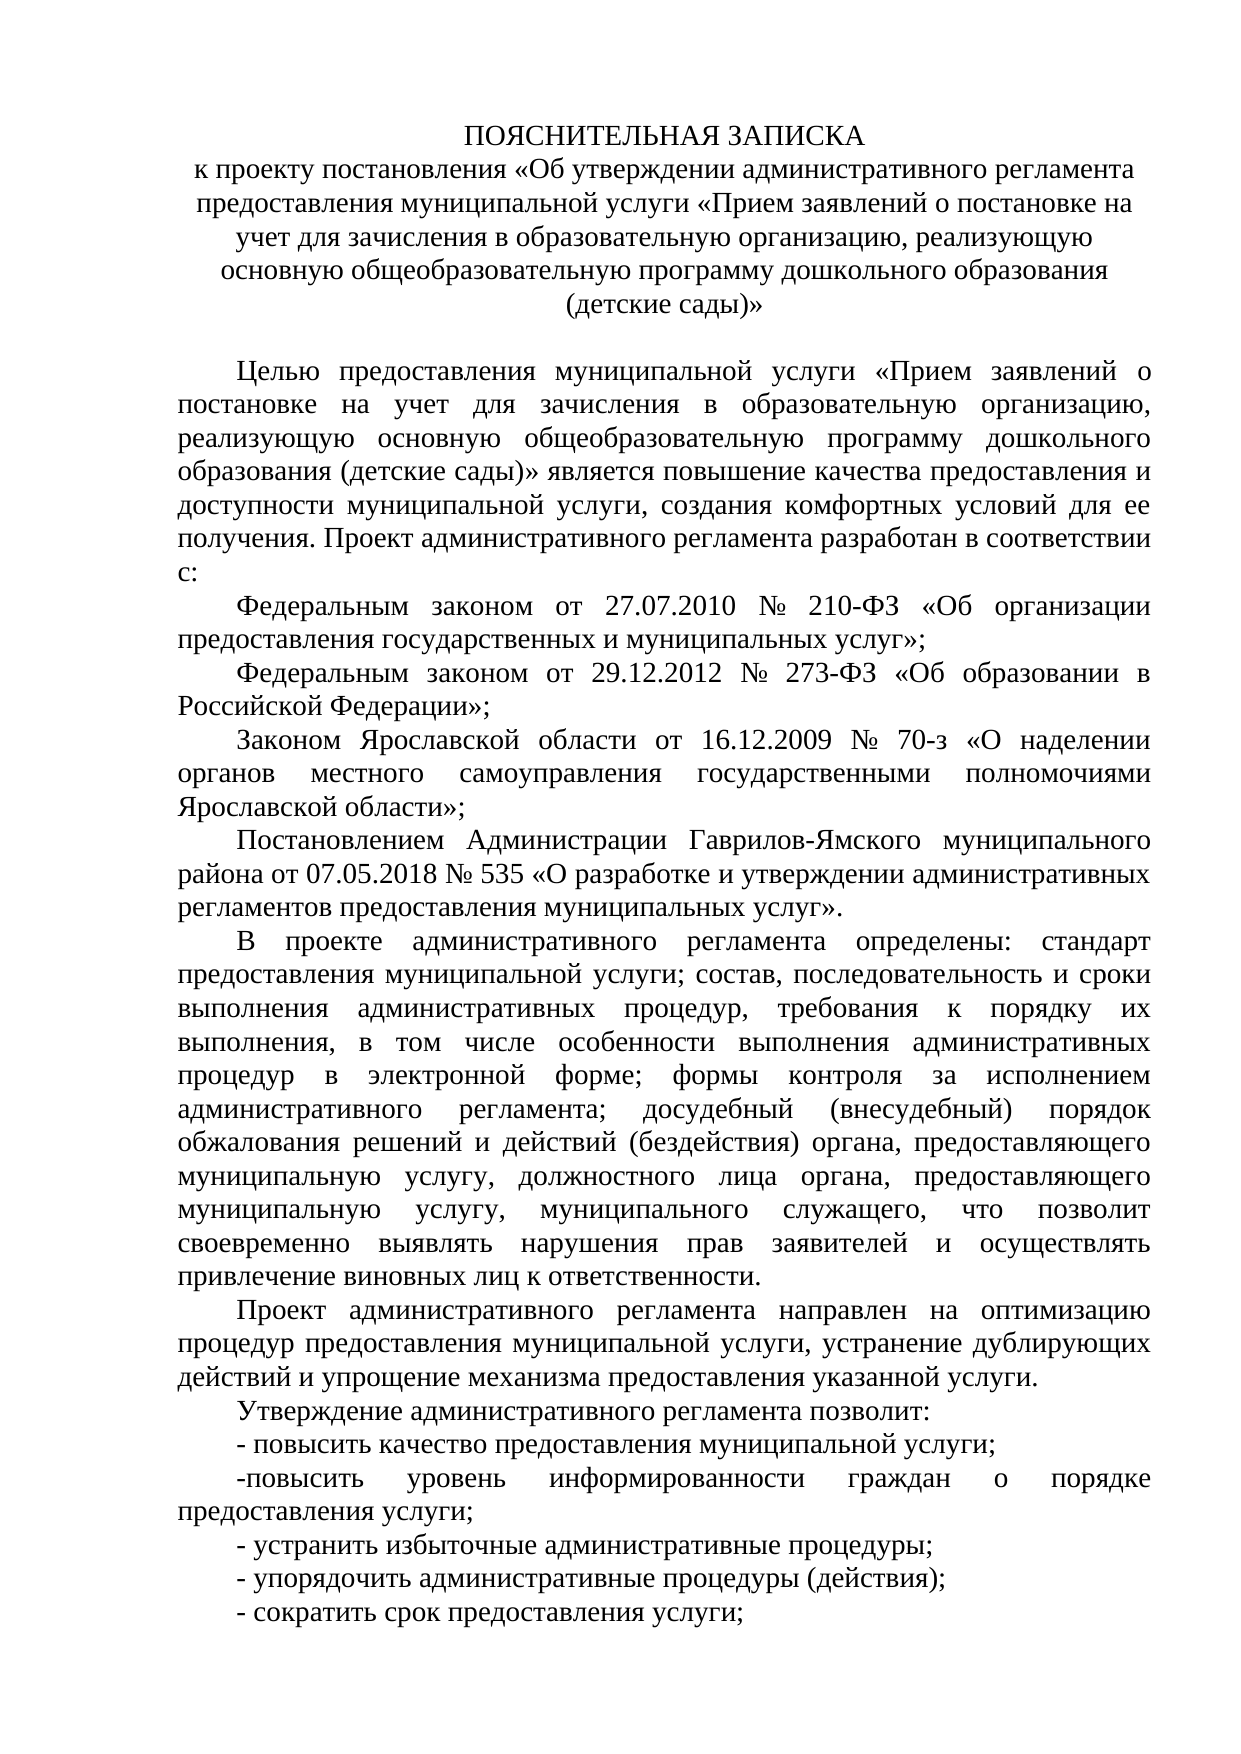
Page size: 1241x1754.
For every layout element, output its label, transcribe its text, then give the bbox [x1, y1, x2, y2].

text ПОЯСНИТЕЛЬНАЯ ЗАПИСКА [177, 118, 1152, 152]
text Утверждение административного регламента позволит: [177, 1393, 1152, 1426]
text Федеральным законом от 29.12.2012 № 273-ФЗ «Об образовании в Российской Федерации»; [177, 655, 1152, 722]
text Федеральным законом от 27.07.2010 № 210-ФЗ «Об организации предоставления государственных и муниципальных услуг»; [177, 588, 1152, 655]
text - упорядочить административные процедуры (действия); [177, 1560, 1152, 1594]
text В проекте административного регламента определены: стандарт предоставления муниципальной услуги; состав, последовательность и сроки выполнения административных процедур, требования к порядку их выполнения, в том числе особенности выполнения административных процедур в электронной форме; формы контроля за исполнением административного регламента; досудебный (внесудебный) порядок обжалования решений и действий (бездействия) органа, предоставляющего муниципальную услугу, должностного лица органа, предоставляющего муниципальную услугу, муниципального служащего, что позволит своевременно выявлять нарушения прав заявителей и осуществлять привлечение виновных лиц к ответственности. [177, 923, 1152, 1292]
text -повысить уровень информированности граждан о порядке предоставления услуги; [177, 1460, 1152, 1527]
text - устранить избыточные административные процедуры; [177, 1527, 1152, 1560]
text - повысить качество предоставления муниципальной услуги; [177, 1426, 1152, 1460]
text Целью предоставления муниципальной услуги «Прием заявлений о постановке на учет для зачисления в образовательную организацию, реализующую основную общеобразовательную программу дошкольного образования (детские сады)» является повышение качества предоставления и доступности муниципальной услуги, создания комфортных условий для ее получения. Проект административного регламента разработан в соответствии с: [177, 353, 1152, 588]
text Проект административного регламента направлен на оптимизацию процедур предоставления муниципальной услуги, устранение дублирующих действий и упрощение механизма предоставления указанной услуги. [177, 1292, 1152, 1393]
text предоставления муниципальной услуги «Прием заявлений о постановке на учет для зачисления в образовательную организацию, реализующую основную общеобразовательную программу дошкольного образования (детские сады)» [177, 185, 1152, 319]
text - сократить срок предоставления услуги; [177, 1594, 1152, 1627]
text Законом Ярославской области от 16.12.2009 № 70-з «О наделении органов местного самоуправления государственными полномочиями Ярославской области»; [177, 722, 1152, 822]
text к проекту постановления «Об утверждении административного регламента [177, 152, 1152, 185]
text Постановлением Администрации Гаврилов-Ямского муниципального района от 07.05.2018 № 535 «О разработке и утверждении административных регламентов предоставления муниципальных услуг». [177, 822, 1152, 923]
